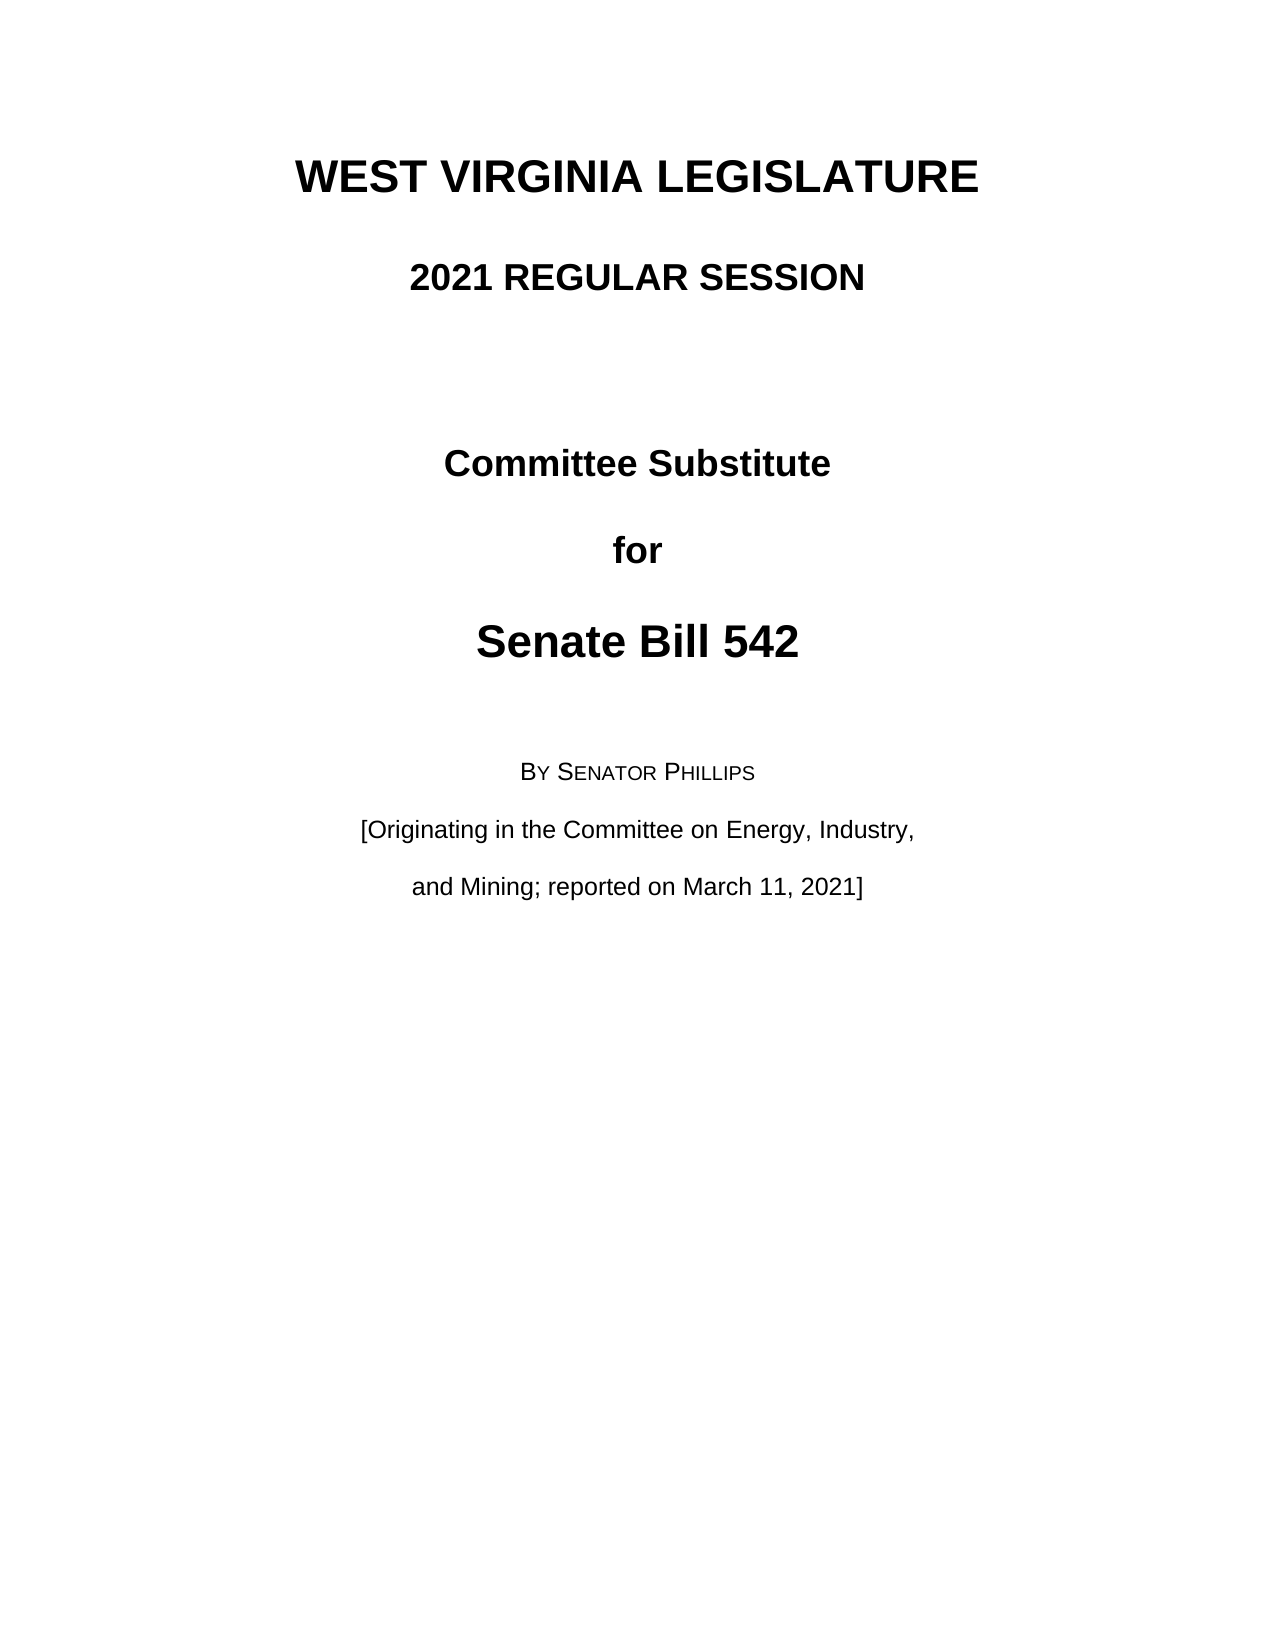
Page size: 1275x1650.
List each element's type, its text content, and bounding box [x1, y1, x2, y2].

title 2021 regular session [150, 255, 1125, 298]
text By Senator Phillips [337, 757, 937, 786]
title for [150, 528, 1125, 571]
text [Originating in the Committee on ; reported on ] [337, 814, 937, 901]
text Bill [150, 614, 1125, 667]
title WEST virginia legislature [150, 150, 1125, 203]
